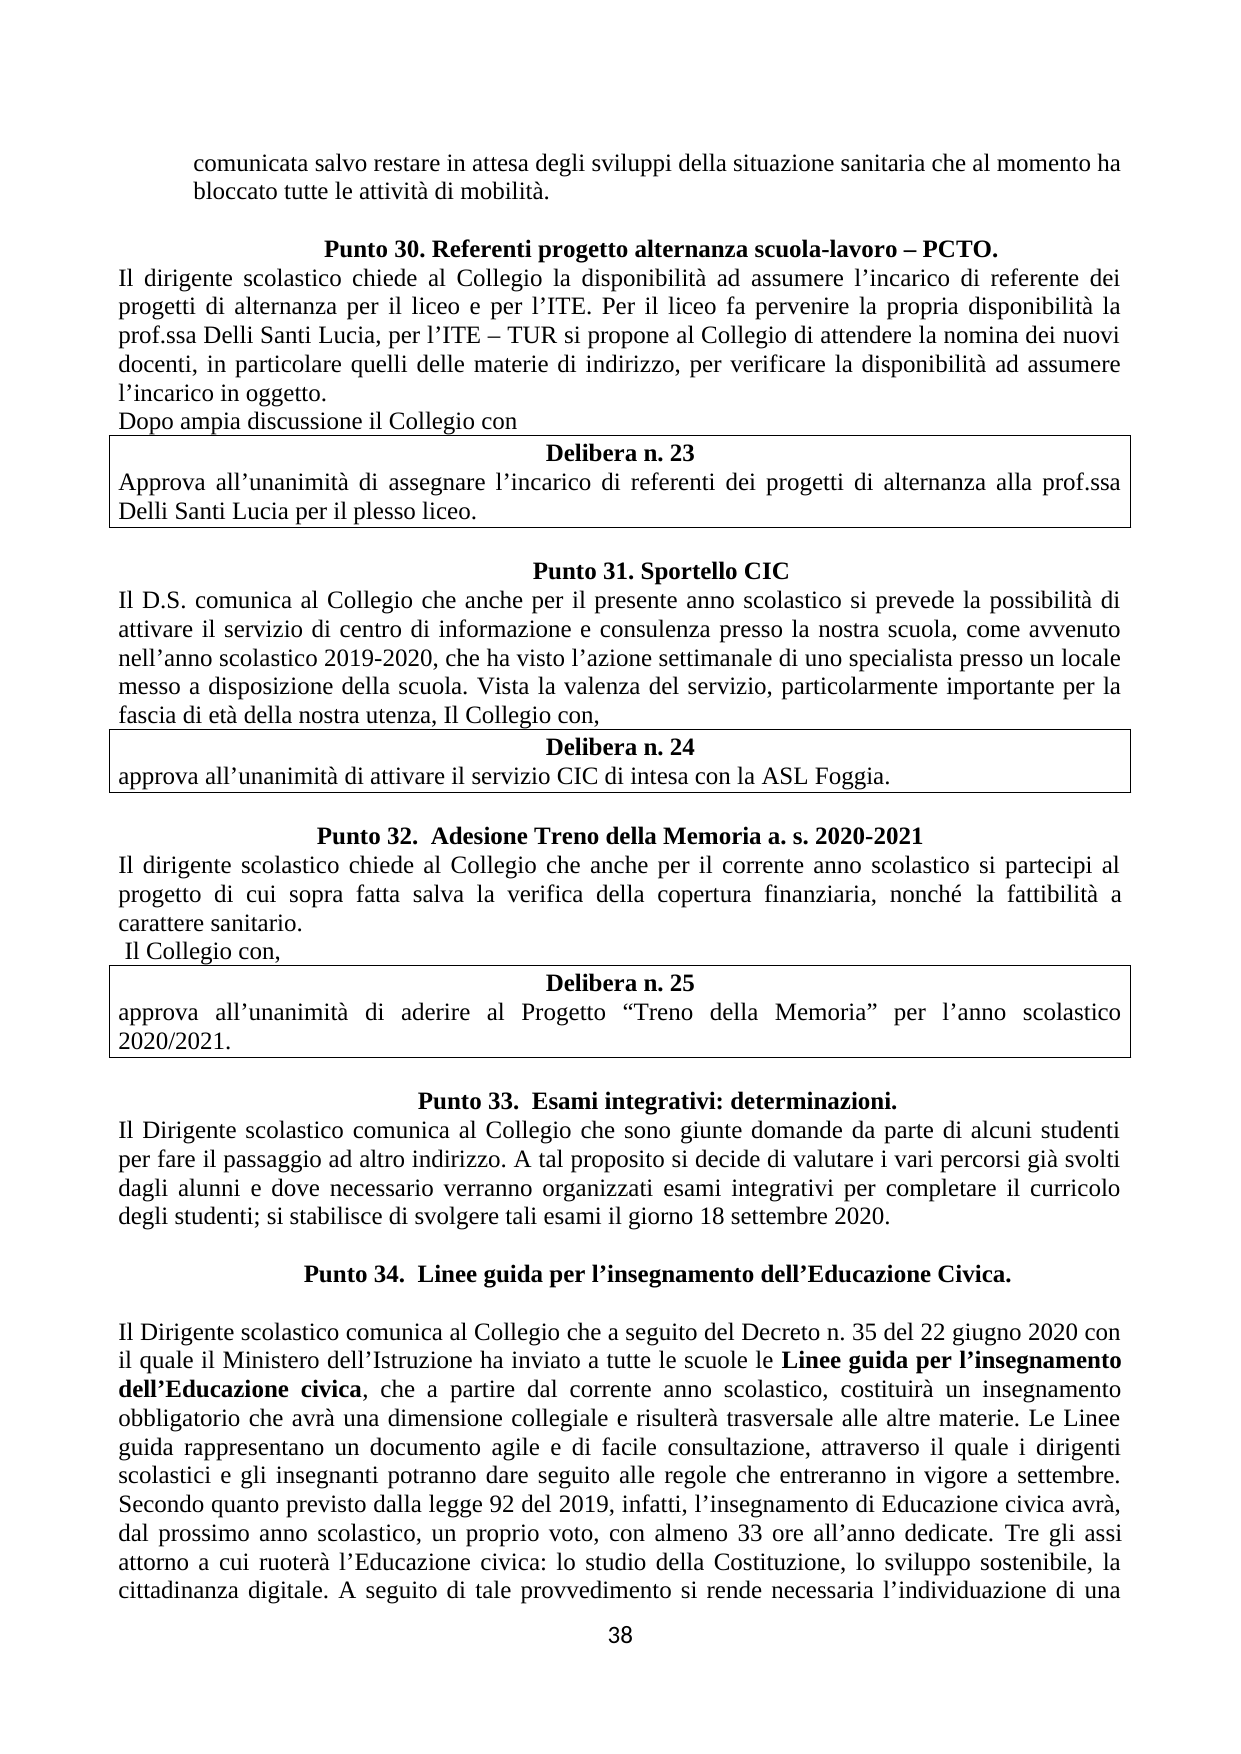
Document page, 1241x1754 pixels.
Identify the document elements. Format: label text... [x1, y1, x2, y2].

text Dopo ampia discussione il Collegio con [118, 406, 1122, 435]
text Approva all’unanimità di assegnare l’incarico di referenti dei progetti di alternanza alla prof.ssa Delli Santi Lucia per il plesso liceo. [110, 464, 1130, 527]
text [193, 148, 1122, 205]
text Il Dirigente scolastico comunica al Collegio che sono giunte domande da parte di alcuni studenti per fare il passaggio ad altro indirizzo. A tal proposito si decide di valutare i vari percorsi già svolti dagli alunni e dove necessario verranno organizzati esami integrativi per completare il curricolo degli studenti; si stabilisce di svolgere tali esami il giorno 18 settembre 2020. [118, 1115, 1122, 1230]
text Punto 30. Referenti progetto alternanza scuola-lavoro – PCTO. [200, 234, 1122, 263]
text Il Collegio con, [118, 936, 1122, 965]
text Punto 33. Esami integrativi: determinazioni. [193, 1086, 1122, 1115]
text Delibera n. 24 [110, 730, 1130, 758]
text Il dirigente scolastico chiede al Collegio che anche per il corrente anno scolastico si partecipi al progetto di cui sopra fatta salva la verifica della copertura finanziaria, nonché la fattibilità a carattere sanitario. [118, 850, 1122, 936]
text Il D.S. comunica al Collegio che anche per il presente anno scolastico si prevede la possibilità di attivare il servizio di centro di informazione e consulenza presso la nostra scuola, come avvenuto nell’anno scolastico 2019-2020, che ha visto l’azione settimanale di uno specialista presso un locale messo a disposizione della scuola. Vista la valenza del servizio, particolarmente importante per la fascia di età della nostra utenza, Il Collegio con, [118, 585, 1122, 729]
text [118, 1317, 1122, 1604]
text Delibera n. 25 [110, 966, 1130, 994]
text Il dirigente scolastico chiede al Collegio la disponibilità ad assumere l’incarico di referente dei progetti di alternanza per il liceo e per l’ITE. Per il liceo fa pervenire la propria disponibilità la prof.ssa Delli Santi Lucia, per l’ITE – TUR si propone al Collegio di attendere la nomina dei nuovi docenti, in particolare quelli delle materie di indirizzo, per verificare la disponibilità ad assumere l’incarico in oggetto. [118, 263, 1122, 406]
text approva all’unanimità di attivare il servizio CIC di intesa con la ASL Foggia. [110, 758, 1130, 792]
text approva all’unanimità di aderire al Progetto “Treno della Memoria” per l’anno scolastico 2020/2021. [110, 994, 1130, 1057]
text Punto 32. Adesione Treno della Memoria a. s. 2020-2021 [118, 821, 1122, 850]
text Punto 31. Sportello CIC [200, 556, 1122, 585]
text Punto 34. Linee guida per l’insegnamento dell’Educazione Civica. [193, 1259, 1122, 1288]
text Delibera n. 23 [110, 436, 1130, 464]
